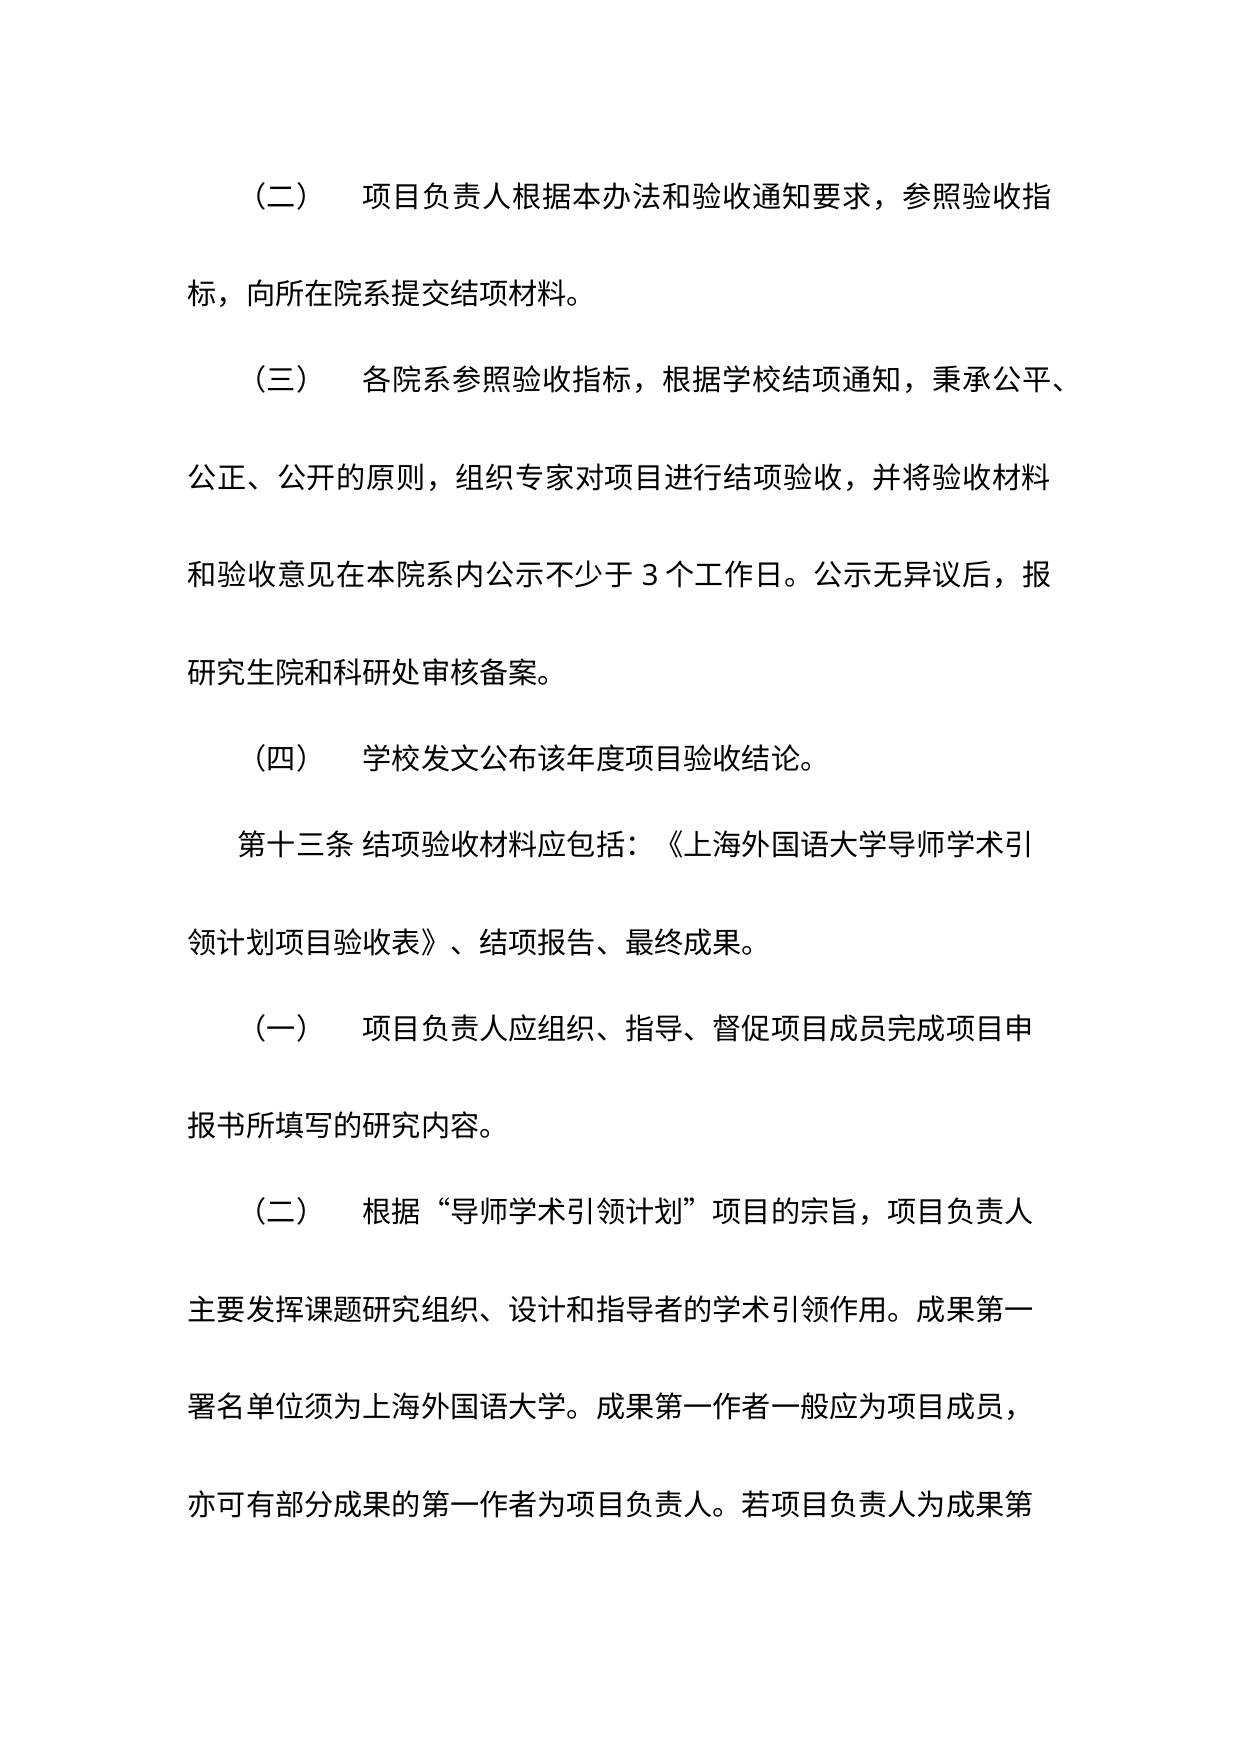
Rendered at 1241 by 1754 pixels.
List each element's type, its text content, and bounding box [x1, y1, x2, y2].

list 项目负责人应组织、指导、督促项目成员完成项目申报书所填写的研究内容。 [187, 994, 1053, 1157]
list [187, 1178, 1053, 1535]
list 项目负责人根据本办法和验收通知要求，参照验收指标，向所在院系提交结项材料。 [187, 162, 1053, 324]
list 各院系参照验收指标，根据学校结项通知，秉承公平、公正、公开的原则，组织专家对项目进行结项验收，并将验收材料和验收意见在本院系内公示不少于3个工作日。公示无异议后，报研究生院和科研处审核备案。 [187, 346, 1053, 703]
list 结项验收材料应包括：《上海外国语大学导师学术引领计划项目验收表》、结项报告、最终成果。 [187, 810, 1053, 973]
list 学校发文公布该年度项目验收结论。 [187, 724, 1053, 789]
